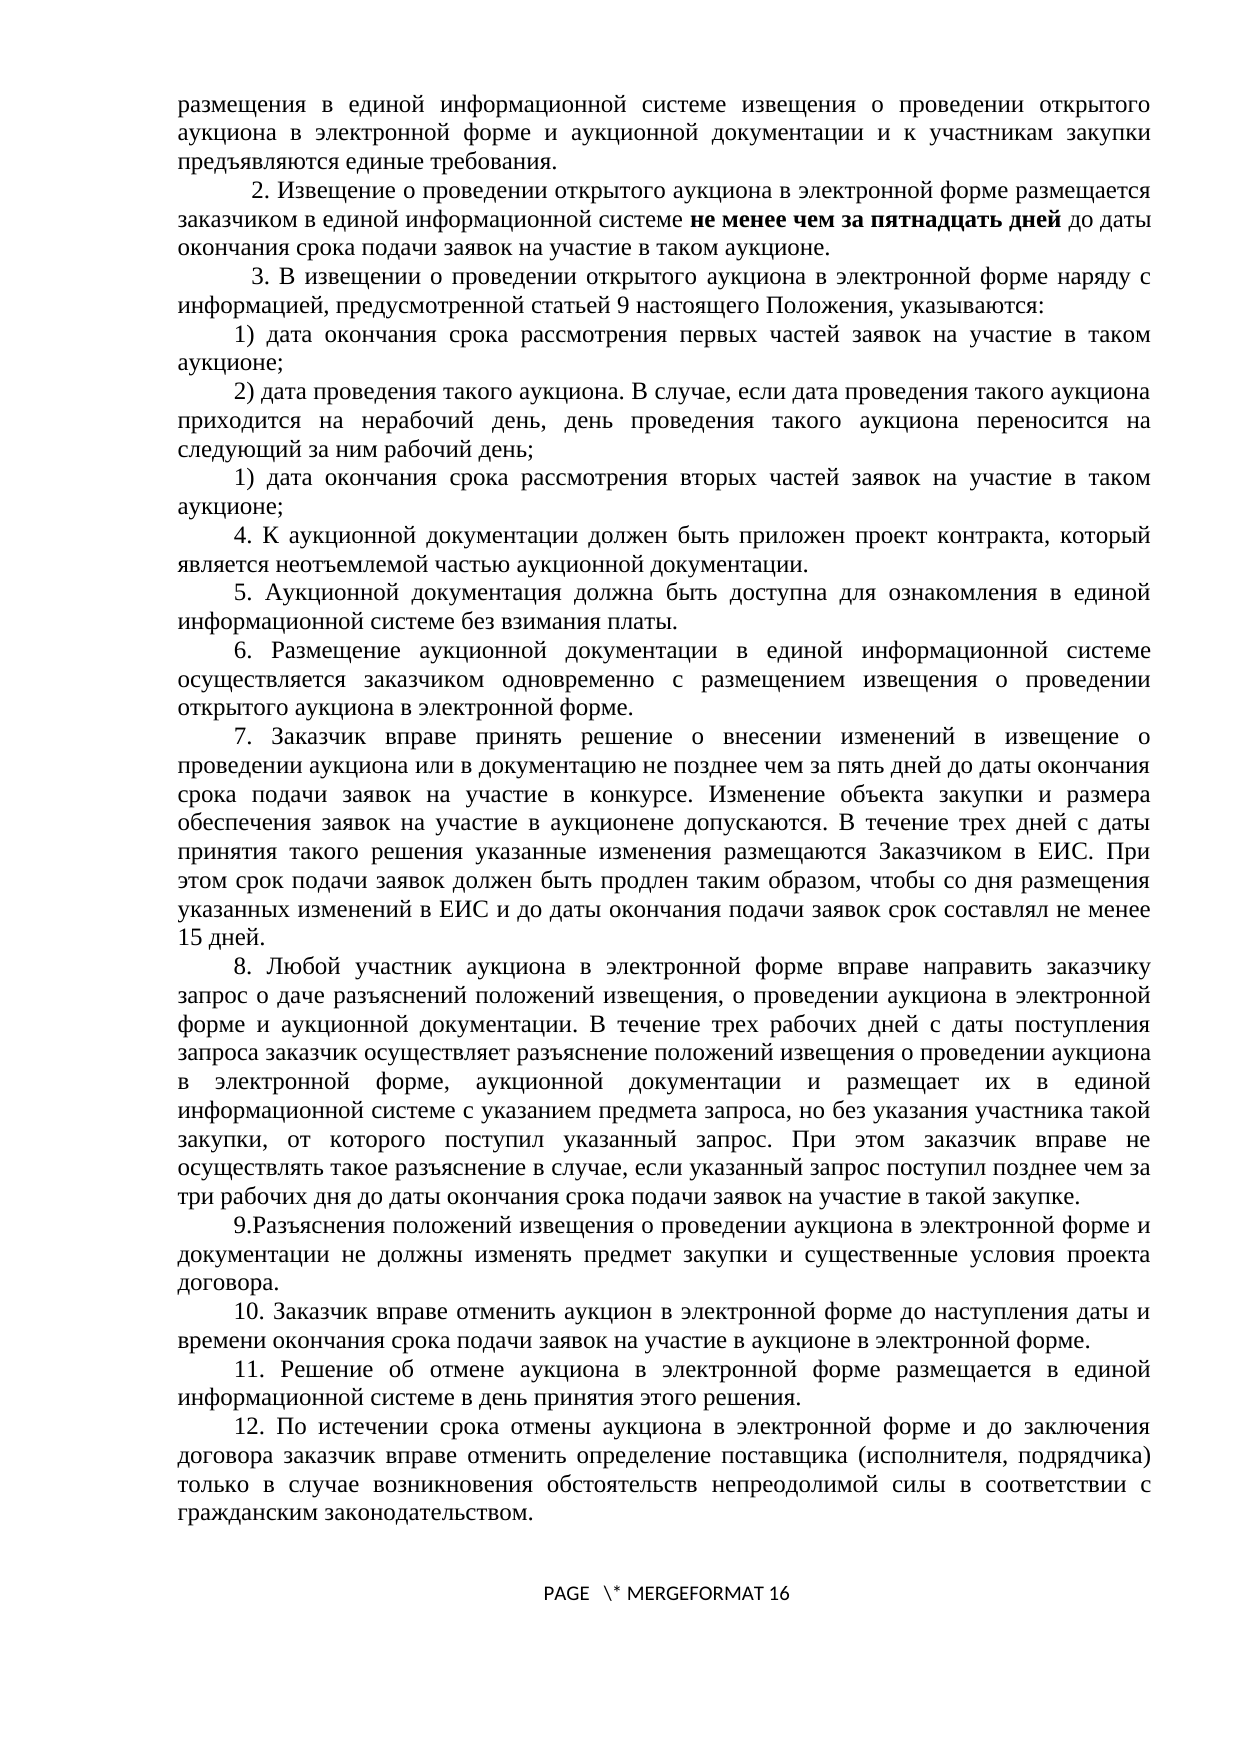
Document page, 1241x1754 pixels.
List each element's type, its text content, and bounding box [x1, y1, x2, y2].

text 1) дата окончания срока рассмотрения вторых частей заявок на участие в таком аукционе; [177, 462, 1152, 520]
text 5. Аукционной документация должна быть доступна для ознакомления в единой информационной системе без взимания платы. [177, 577, 1152, 635]
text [177, 89, 1152, 175]
text 8. Любой участник аукциона в электронной форме вправе направить заказчику запрос о даче разъяснений положений извещения, о проведении аукциона в электронной форме и аукционной документации. В течение трех рабочих дней с даты поступления запроса заказчик осуществляет разъяснение положений извещения о проведении аукциона в электронной форме, аукционной документации и размещает их в единой информационной системе с указанием предмета запроса, но без указания участника такой закупки, от которого поступил указанный запрос. При этом заказчик вправе не осуществлять такое разъяснение в случае, если указанный запрос поступил позднее чем за три рабочих дня до даты окончания срока подачи заявок на участие в такой закупке. [177, 951, 1152, 1210]
text 10. Заказчик вправе отменить аукцион в электронной форме до наступления даты и времени окончания срока подачи заявок на участие в аукционе в электронной форме. [177, 1296, 1152, 1354]
text 2) дата проведения такого аукциона. В случае, если дата проведения такого аукциона приходится на нерабочий день, день проведения такого аукциона переносится на следующий за ним рабочий день; [177, 376, 1152, 462]
text 9.Разъяснения положений извещения о проведении аукциона в электронной форме и документации не должны изменять предмет закупки и существенные условия проекта договора. [177, 1210, 1152, 1296]
text 12. По истечении срока отмены аукциона в электронной форме и до заключения договора заказчик вправе отменить определение поставщика (исполнителя, подрядчика) только в случае возникновения обстоятельств непреодолимой силы в соответствии с гражданским законодательством. [177, 1411, 1152, 1526]
text 11. Решение об отмене аукциона в электронной форме размещается в единой информационной системе в день принятия этого решения. [177, 1354, 1152, 1411]
text 6. Размещение аукционной документации в единой информационной системе осуществляется заказчиком одновременно с размещением извещения о проведении открытого аукциона в электронной форме. [177, 635, 1152, 721]
text 1) дата окончания срока рассмотрения первых частей заявок на участие в таком аукционе; [177, 319, 1152, 376]
text 2. Извещение о проведении открытого аукциона в электронной форме размещается заказчиком в единой информационной системе не менее чем за пятнадцать дней до даты окончания срока подачи заявок на участие в таком аукционе. [177, 175, 1152, 261]
text 7. Заказчик вправе принять решение о внесении изменений в извещение о проведении аукциона или в документацию не позднее чем за пять дней до даты окончания срока подачи заявок на участие в конкурсе. Изменение объекта закупки и размера обеспечения заявок на участие в аукционене допускаются. В течение трех дней с даты принятия такого решения указанные изменения размещаются Заказчиком в ЕИС. При этом срок подачи заявок должен быть продлен таким образом, чтобы со дня размещения указанных изменений в ЕИС и до даты окончания подачи заявок срок составлял не менее 15 дней. [177, 721, 1152, 951]
text 3. В извещении о проведении открытого аукциона в электронной форме наряду с информацией, предусмотренной статьей 9 настоящего Положения, указываются: [177, 261, 1152, 319]
text 4. К аукционной документации должен быть приложен проект контракта, который является неотъемлемой частью аукционной документации. [177, 520, 1152, 577]
